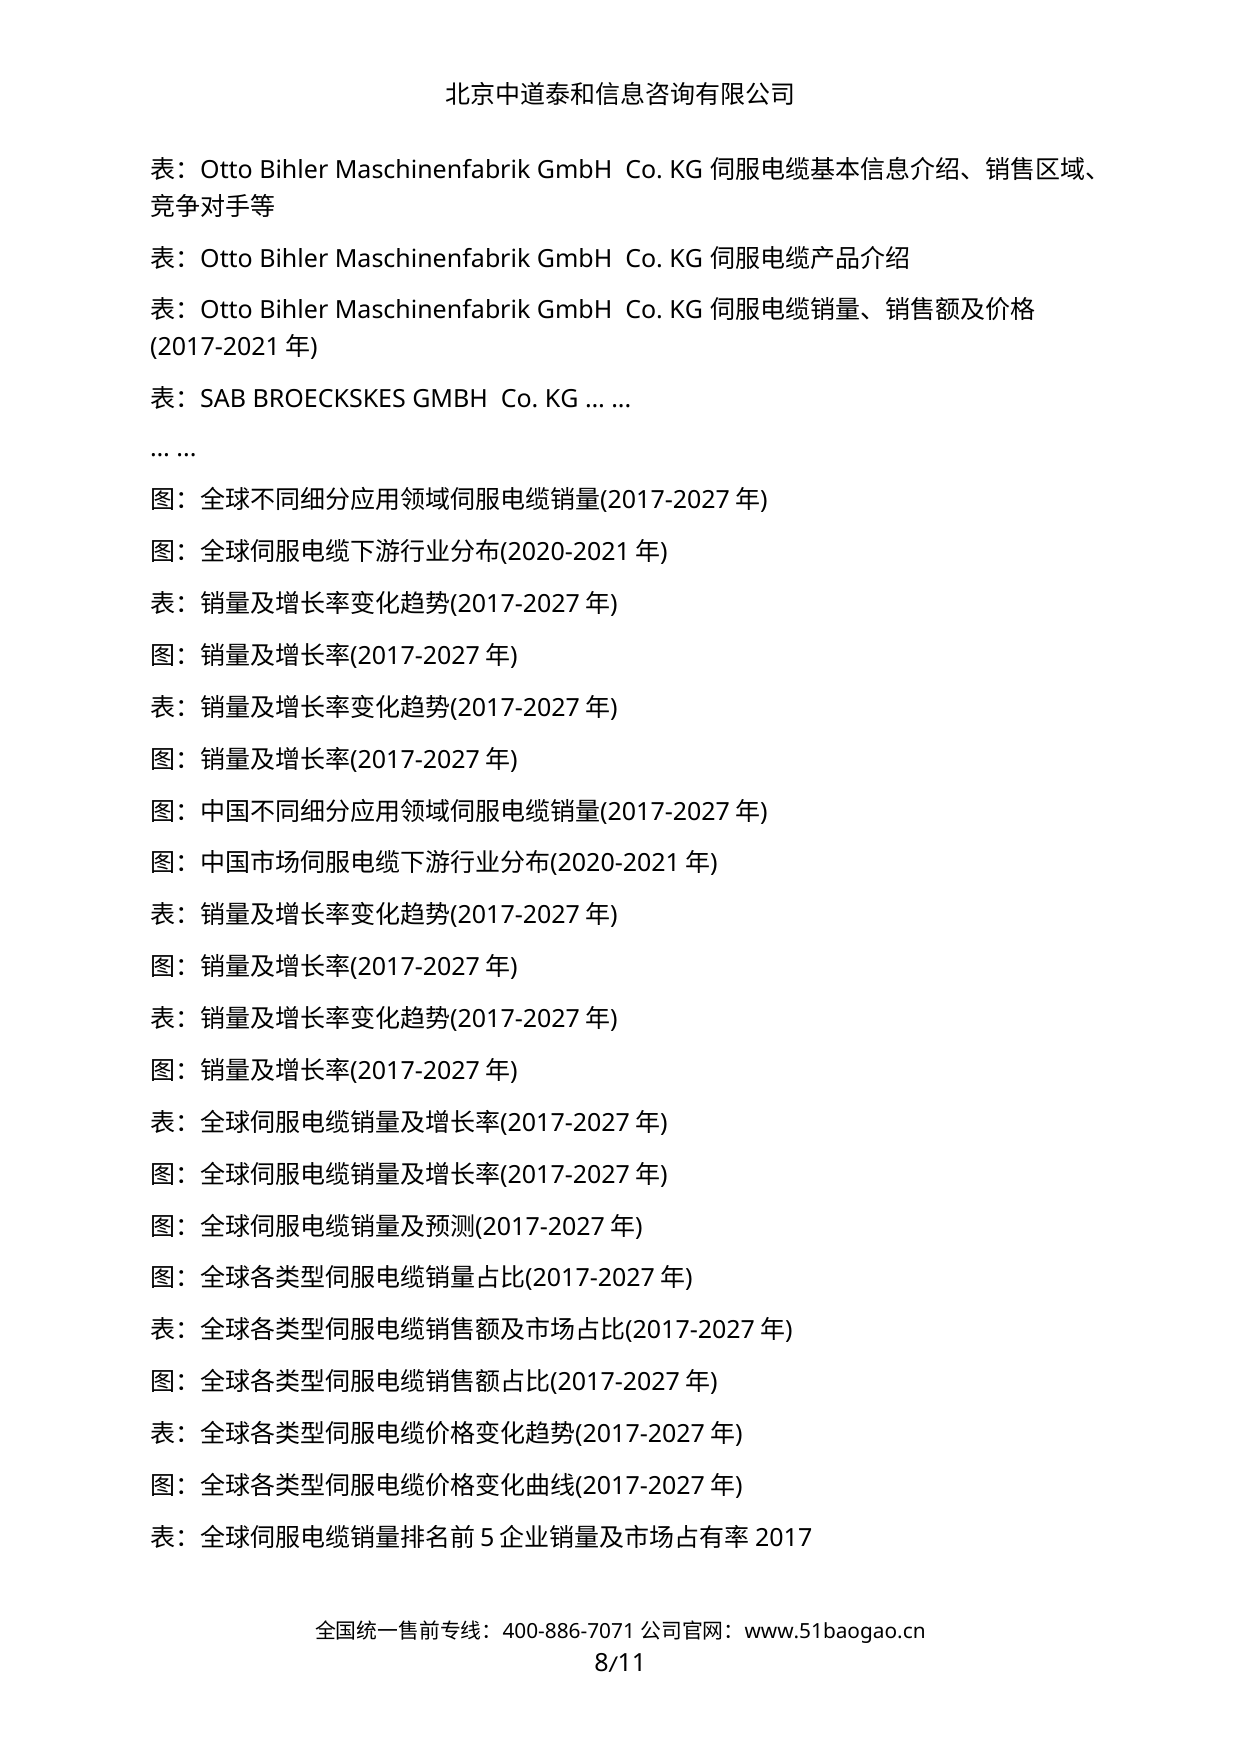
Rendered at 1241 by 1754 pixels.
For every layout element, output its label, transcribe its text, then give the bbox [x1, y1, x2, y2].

text 图：全球伺服电缆销量及增长率(2017-2027年) [150, 1154, 1090, 1190]
text 图：全球各类型伺服电缆价格变化曲线(2017-2027年) [150, 1465, 1090, 1502]
text 图：中国不同细分应用领域伺服电缆销量(2017-2027年) [150, 791, 1090, 827]
text 表：销量及增长率变化趋势(2017-2027年) [150, 687, 1090, 723]
text 表：Otto Bihler Maschinenfabrik GmbH Co. KG 伺服电缆销量、销售额及价格(2017-2021年) [150, 290, 1090, 362]
text … ... [150, 430, 1090, 464]
text 表：销量及增长率变化趋势(2017-2027年) [150, 998, 1090, 1035]
text 表：SAB BROECKSKES GMBH Co. KG … ... [150, 378, 1090, 414]
text 表：全球伺服电缆销量排名前5企业销量及市场占有率 2017 [150, 1517, 1090, 1553]
text 表：全球各类型伺服电缆销售额及市场占比(2017-2027年) [150, 1310, 1090, 1346]
text 表：全球各类型伺服电缆价格变化趋势(2017-2027年) [150, 1413, 1090, 1450]
text 图：销量及增长率(2017-2027年) [150, 1050, 1090, 1087]
text 图：全球各类型伺服电缆销售额占比(2017-2027年) [150, 1362, 1090, 1398]
text 图：全球不同细分应用领域伺服电缆销量(2017-2027年) [150, 480, 1090, 516]
text 表：Otto Bihler Maschinenfabrik GmbH Co. KG 伺服电缆基本信息介绍、销售区域、竞争对手等 [150, 150, 1090, 222]
text 图：销量及增长率(2017-2027年) [150, 739, 1090, 775]
text 图：销量及增长率(2017-2027年) [150, 947, 1090, 983]
text 图：中国市场伺服电缆下游行业分布(2020-2021年) [150, 843, 1090, 879]
text 表：销量及增长率变化趋势(2017-2027年) [150, 583, 1090, 620]
text 表：Otto Bihler Maschinenfabrik GmbH Co. KG 伺服电缆产品介绍 [150, 238, 1090, 274]
text 图：销量及增长率(2017-2027年) [150, 635, 1090, 672]
text 表：全球伺服电缆销量及增长率(2017-2027年) [150, 1102, 1090, 1138]
text 图：全球伺服电缆销量及预测(2017-2027年) [150, 1206, 1090, 1242]
text 图：全球伺服电缆下游行业分布(2020-2021年) [150, 532, 1090, 568]
text 图：全球各类型伺服电缆销量占比(2017-2027年) [150, 1258, 1090, 1294]
text 表：销量及增长率变化趋势(2017-2027年) [150, 895, 1090, 931]
